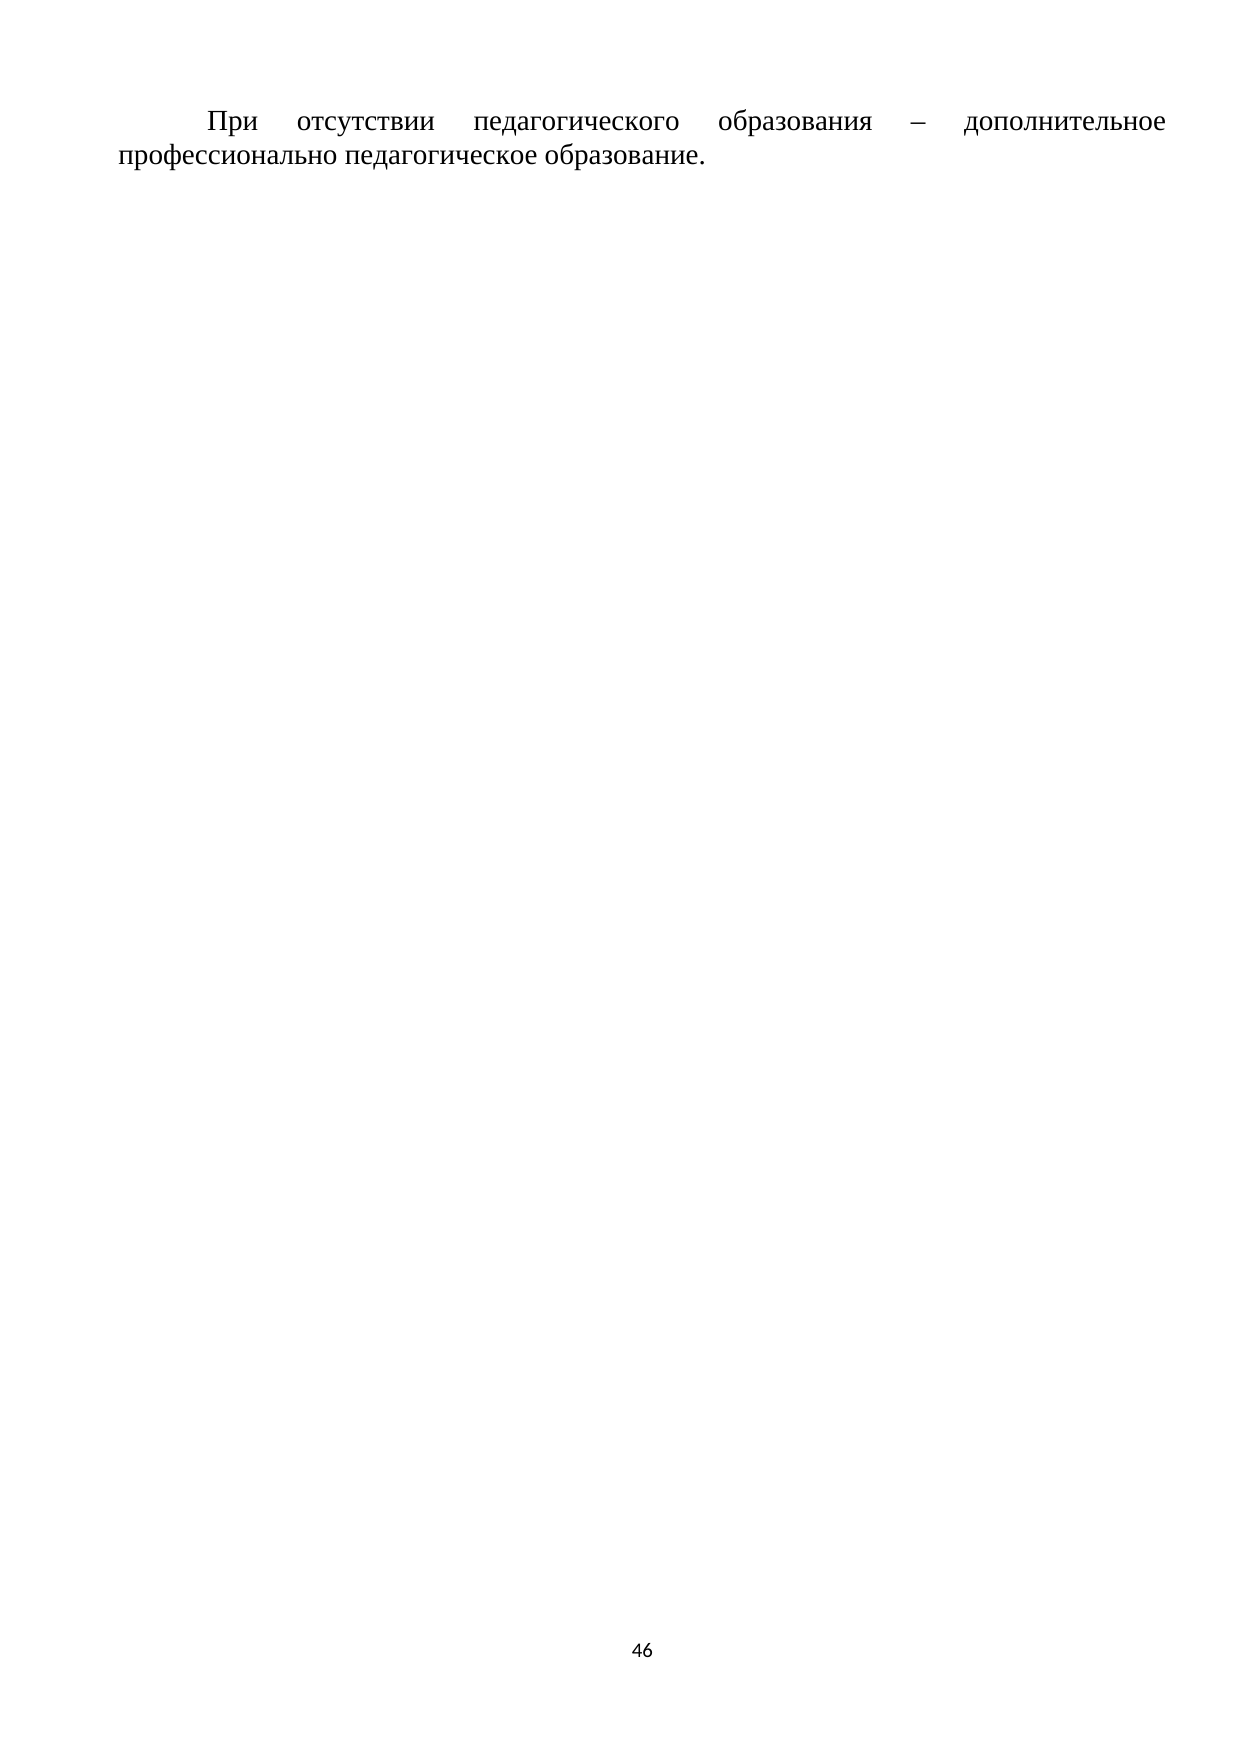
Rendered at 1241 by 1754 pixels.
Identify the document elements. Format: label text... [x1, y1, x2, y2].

list При отсутствии педагогического образования – дополнительное профессионально педагогическое образование. [118, 103, 1167, 171]
